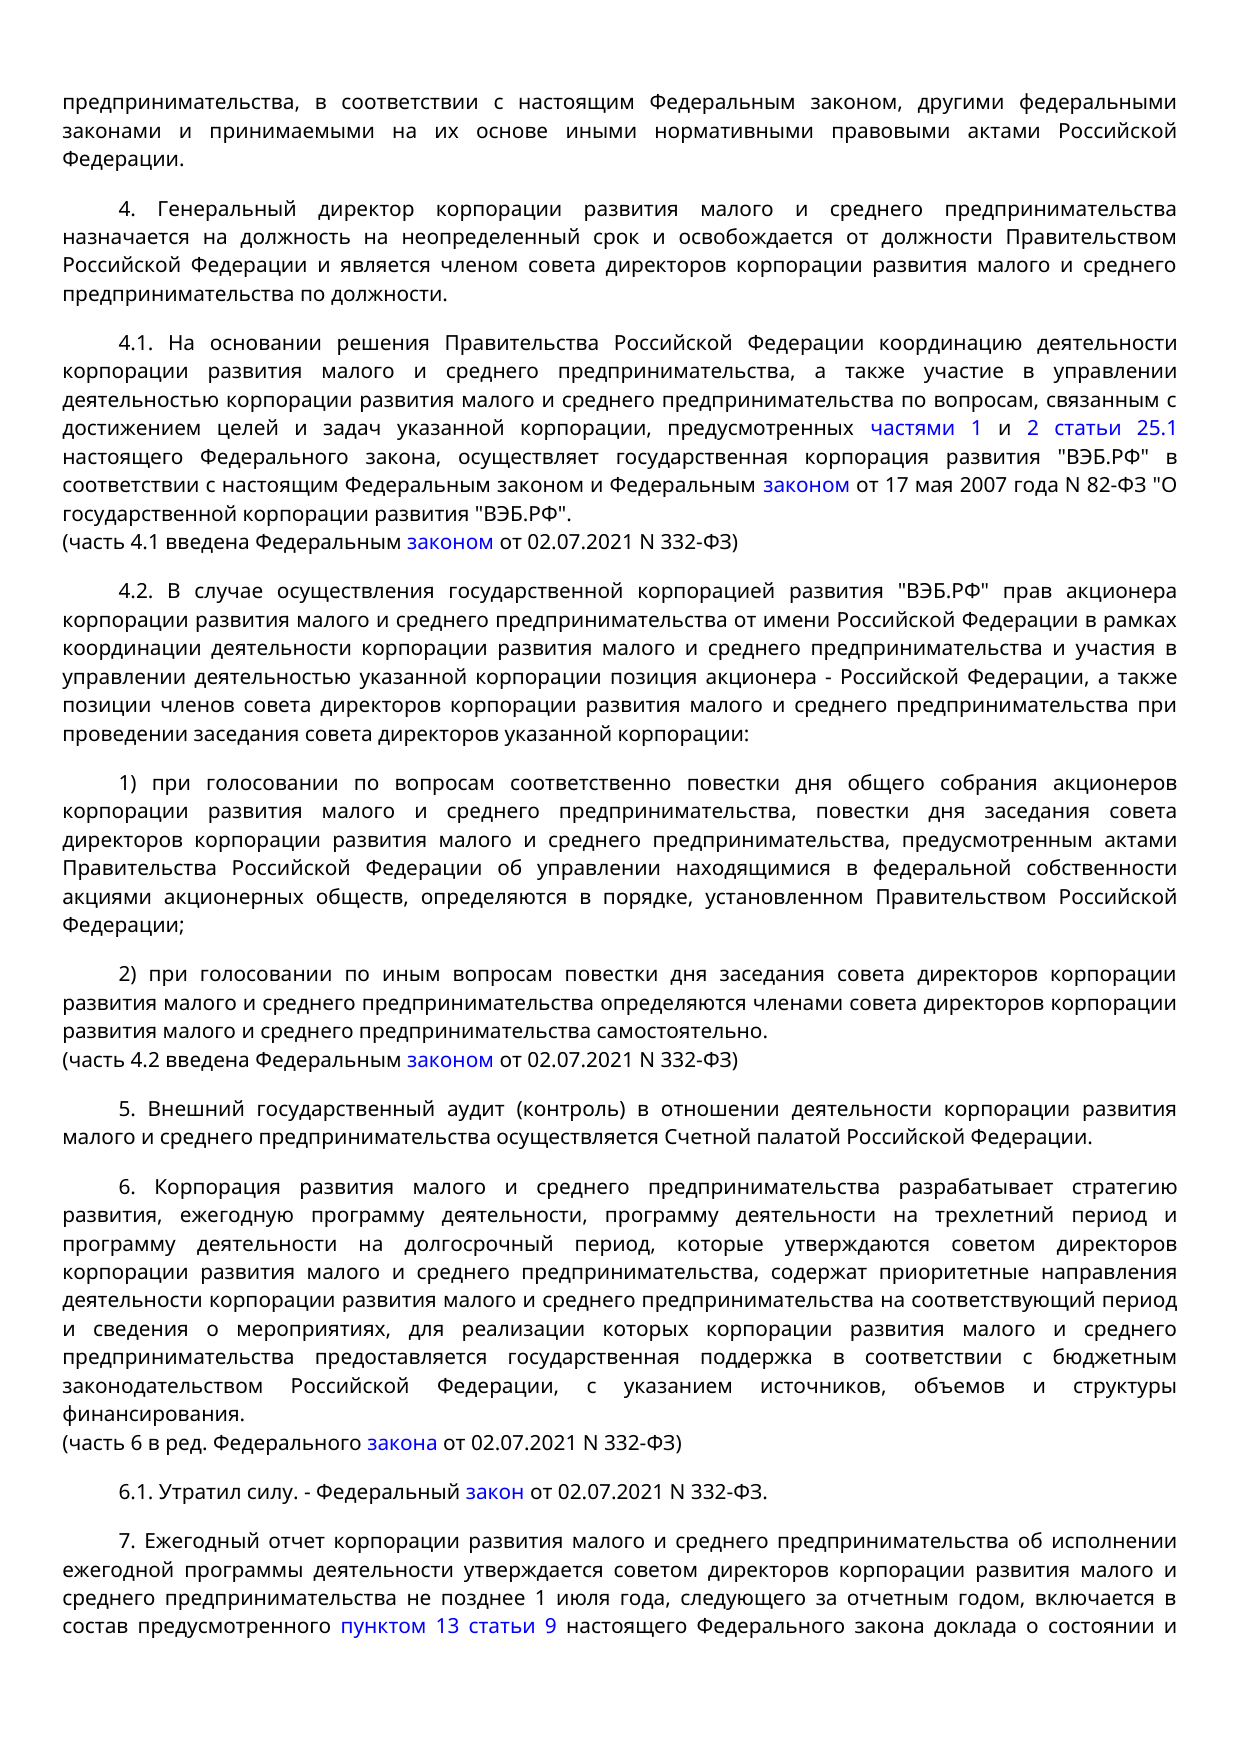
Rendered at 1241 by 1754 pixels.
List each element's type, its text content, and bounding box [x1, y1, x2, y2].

text 4. Генеральный директор корпорации развития малого и среднего предпринимательства назначается на должность на неопределенный срок и освобождается от должности Правительством Российской Федерации и является членом совета директоров корпорации развития малого и среднего предпринимательства по должности. [62, 194, 1178, 307]
text (часть 6 в ред. Федерального закона от 02.07.2021 N 332-ФЗ) [62, 1428, 1178, 1456]
text (часть 4.1 введена Федеральным законом от 02.07.2021 N 332-ФЗ) [62, 527, 1178, 556]
text 6.1. Утратил силу. - Федеральный закон от 02.07.2021 N 332-ФЗ. [62, 1477, 1178, 1505]
text 4.2. В случае осуществления государственной корпорацией развития "ВЭБ.РФ" прав акционера корпорации развития малого и среднего предпринимательства от имени Российской Федерации в рамках координации деятельности корпорации развития малого и среднего предпринимательства и участия в управлении деятельностью указанной корпорации позиция акционера - Российской Федерации, а также позиции членов совета директоров корпорации развития малого и среднего предпринимательства при проведении заседания совета директоров указанной корпорации: [62, 577, 1178, 747]
text 5. Внешний государственный аудит (контроль) в отношении деятельности корпорации развития малого и среднего предпринимательства осуществляется Счетной палатой Российской Федерации. [62, 1094, 1178, 1151]
text (часть 4.2 введена Федеральным законом от 02.07.2021 N 332-ФЗ) [62, 1045, 1178, 1073]
text 4.1. На основании решения Правительства Российской Федерации координацию деятельности корпорации развития малого и среднего предпринимательства, а также участие в управлении деятельностью корпорации развития малого и среднего предпринимательства по вопросам, связанным с достижением целей и задач указанной корпорации, предусмотренных частями 1 и 2 статьи 25.1 настоящего Федерального закона, осуществляет государственная корпорация развития "ВЭБ.РФ" в соответствии с настоящим Федеральным законом и Федеральным законом от 17 мая 2007 года N 82-ФЗ "О государственной корпорации развития "ВЭБ.РФ". [62, 328, 1178, 527]
text 6. Корпорация развития малого и среднего предпринимательства разрабатывает стратегию развития, ежегодную программу деятельности, программу деятельности на трехлетний период и программу деятельности на долгосрочный период, которые утверждаются советом директоров корпорации развития малого и среднего предпринимательства, содержат приоритетные направления деятельности корпорации развития малого и среднего предпринимательства на соответствующий период и сведения о мероприятиях, для реализации которых корпорации развития малого и среднего предпринимательства предоставляется государственная поддержка в соответствии с бюджетным законодательством Российской Федерации, с указанием источников, объемов и структуры финансирования. [62, 1172, 1178, 1428]
text 1) при голосовании по вопросам соответственно повестки дня общего собрания акционеров корпорации развития малого и среднего предпринимательства, повестки дня заседания совета директоров корпорации развития малого и среднего предпринимательства, предусмотренным актами Правительства Российской Федерации об управлении находящимися в федеральной собственности акциями акционерных обществ, определяются в порядке, установленном Правительством Российской Федерации; [62, 768, 1178, 939]
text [62, 87, 1178, 173]
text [62, 1526, 1178, 1640]
text 2) при голосовании по иным вопросам повестки дня заседания совета директоров корпорации развития малого и среднего предпринимательства определяются членами совета директоров корпорации развития малого и среднего предпринимательства самостоятельно. [62, 959, 1178, 1045]
